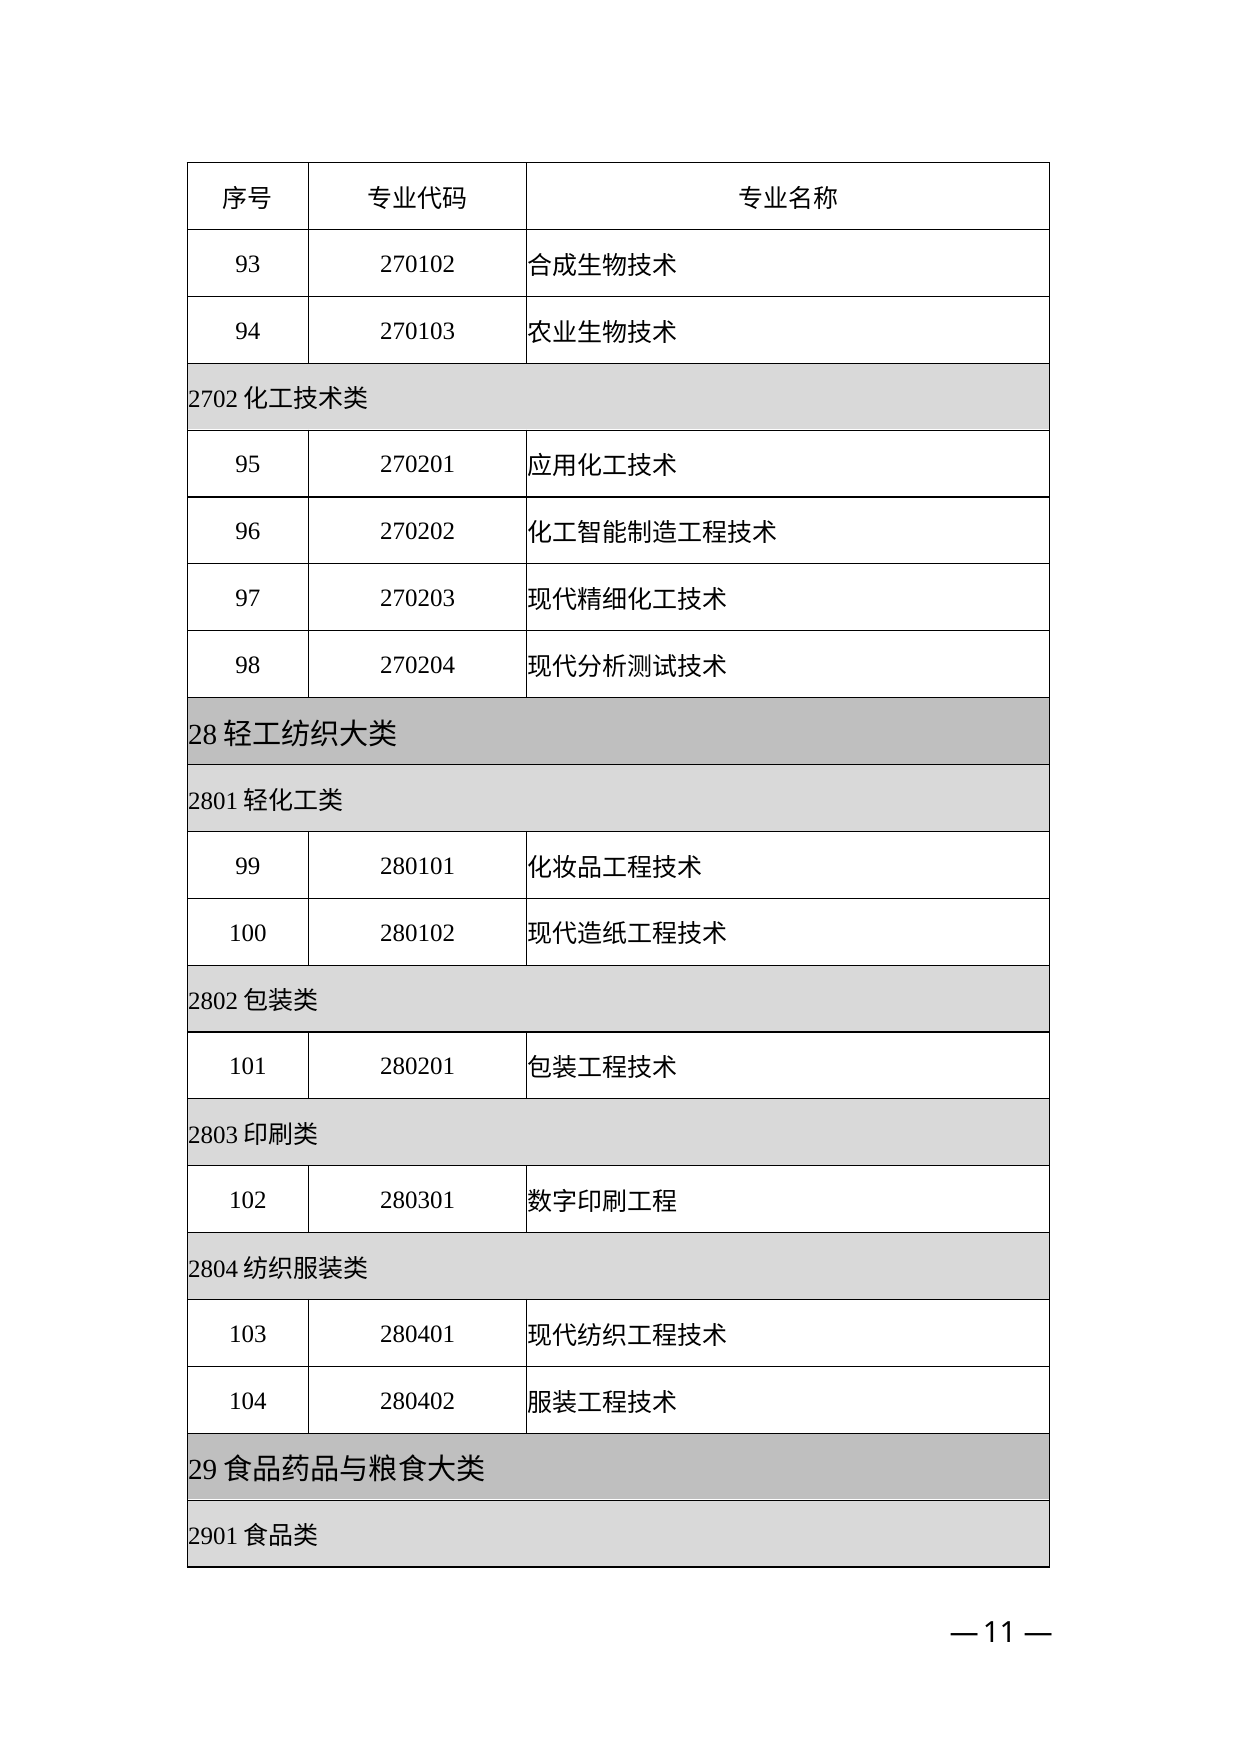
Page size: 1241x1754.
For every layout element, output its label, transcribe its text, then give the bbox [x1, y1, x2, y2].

table_cell 280102 [309, 899, 526, 964]
table_header 专业代码 [309, 163, 526, 229]
table_cell 270201 [309, 431, 526, 496]
table_cell 98 [188, 631, 308, 697]
table_cell 现代分析测试技术 [527, 631, 1049, 697]
table_cell 农业生物技术 [527, 297, 1049, 363]
table_cell 93 [188, 230, 308, 296]
table_cell 280201 [309, 1033, 526, 1098]
table_cell 96 [188, 498, 308, 563]
table_cell 包装工程技术 [527, 1033, 1049, 1098]
table_cell 280101 [309, 832, 526, 898]
table_cell 103 [188, 1300, 308, 1366]
table_cell 化妆品工程技术 [527, 832, 1049, 898]
table_cell 102 [188, 1166, 308, 1232]
table_cell 104 [188, 1367, 308, 1433]
table_cell 280402 [309, 1367, 526, 1433]
table_cell 现代造纸工程技术 [527, 899, 1049, 964]
table_cell 270103 [309, 297, 526, 363]
table_cell 2803印刷类 [188, 1099, 1049, 1165]
table_cell 29食品药品与粮食大类 [188, 1434, 1049, 1499]
table_cell 合成生物技术 [527, 230, 1049, 296]
table_header 序号 [188, 163, 308, 229]
table_cell 280301 [309, 1166, 526, 1232]
table_cell 2804纺织服装类 [188, 1233, 1049, 1299]
table_cell 97 [188, 564, 308, 630]
table_cell 现代纺织工程技术 [527, 1300, 1049, 1366]
table_cell 270203 [309, 564, 526, 630]
table_cell 270204 [309, 631, 526, 697]
table_cell 2801轻化工类 [188, 765, 1049, 831]
table_cell 270202 [309, 498, 526, 563]
table_cell 280401 [309, 1300, 526, 1366]
table_cell 270102 [309, 230, 526, 296]
table_cell 化工智能制造工程技术 [527, 498, 1049, 563]
table_cell 101 [188, 1033, 308, 1098]
table_cell 2901食品类 [188, 1501, 1049, 1566]
table_cell 2702化工技术类 [188, 364, 1049, 429]
table_cell 94 [188, 297, 308, 363]
table_cell 现代精细化工技术 [527, 564, 1049, 630]
table_cell 28轻工纺织大类 [188, 698, 1049, 764]
table_cell 100 [188, 899, 308, 964]
table_header 专业名称 [527, 163, 1049, 229]
table_cell 99 [188, 832, 308, 898]
table_cell 95 [188, 431, 308, 496]
table_cell 服装工程技术 [527, 1367, 1049, 1433]
table_cell 应用化工技术 [527, 431, 1049, 496]
table_cell 数字印刷工程 [527, 1166, 1049, 1232]
table_cell 2802包装类 [188, 966, 1049, 1031]
